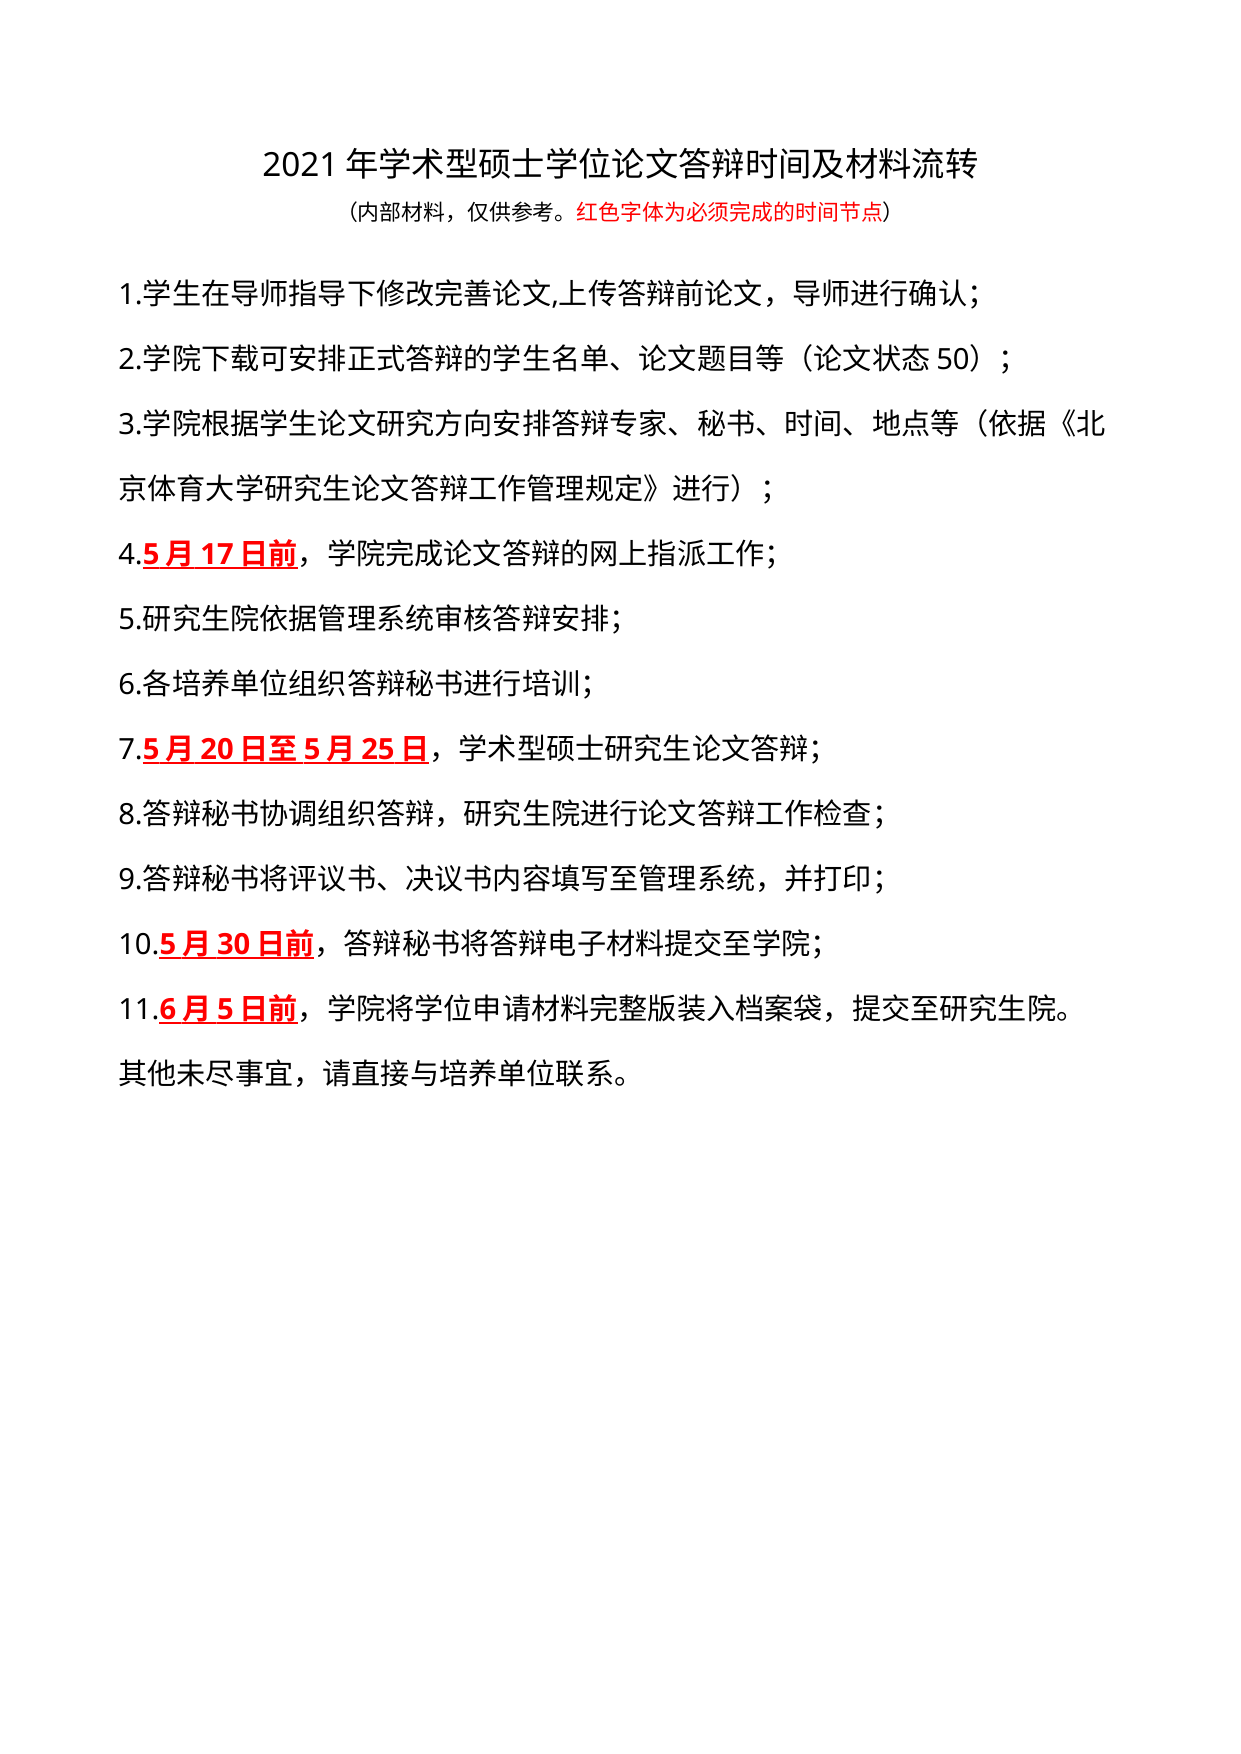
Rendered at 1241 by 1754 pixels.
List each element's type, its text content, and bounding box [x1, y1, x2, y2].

text 其他未尽事宜，请直接与培养单位联系。 [118, 1039, 1122, 1104]
text 10.5月30日前，答辩秘书将答辩电子材料提交至学院； [118, 909, 1122, 974]
text 8.答辩秘书协调组织答辩，研究生院进行论文答辩工作检查； [118, 779, 1122, 844]
text （内部材料，仅供参考。红色字体为必须完成的时间节点） [118, 194, 1122, 227]
text 3.学院根据学生论文研究方向安排答辩专家、秘书、时间、地点等（依据《北京体育大学研究生论文答辩工作管理规定》进行）； [118, 389, 1122, 519]
text 1.学生在导师指导下修改完善论文,上传答辩前论文，导师进行确认； [118, 259, 1122, 324]
text 2021年学术型硕士学位论文答辩时间及材料流转 [118, 129, 1122, 194]
text 7.5月20日至5月25日，学术型硕士研究生论文答辩； [118, 714, 1122, 779]
text 4.5月17日前，学院完成论文答辩的网上指派工作； [118, 519, 1122, 584]
text 11.6月5日前，学院将学位申请材料完整版装入档案袋，提交至研究生院。 [118, 974, 1122, 1039]
text 2.学院下载可安排正式答辩的学生名单、论文题目等（论文状态50）； [118, 324, 1122, 389]
text 5.研究生院依据管理系统审核答辩安排； [118, 584, 1122, 649]
text 6.各培养单位组织答辩秘书进行培训； [118, 649, 1122, 714]
text 9.答辩秘书将评议书、决议书内容填写至管理系统，并打印； [118, 844, 1122, 909]
